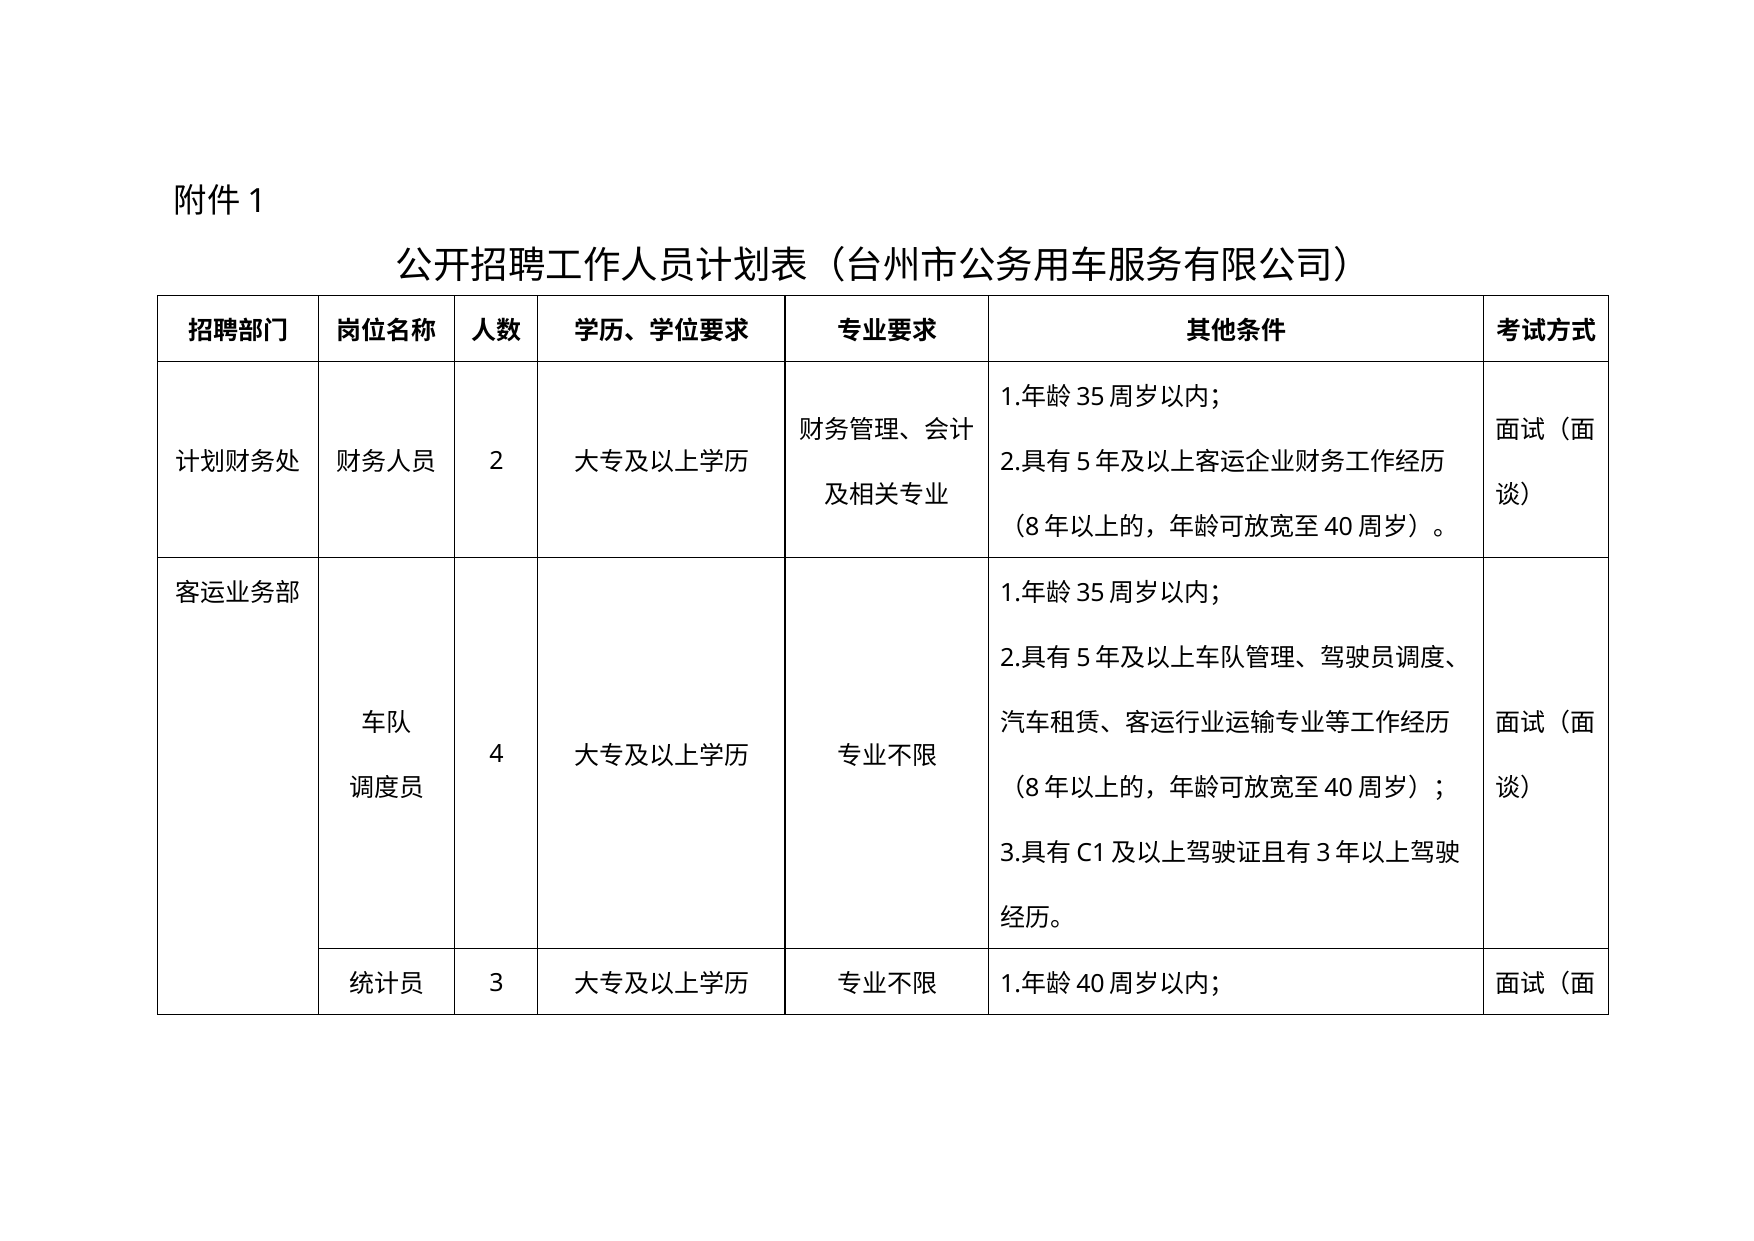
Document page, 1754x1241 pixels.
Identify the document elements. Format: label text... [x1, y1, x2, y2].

table_cell 财务管理、会计及相关专业 [786, 362, 988, 557]
table_cell 客运业务部 [158, 558, 318, 1014]
table_header 岗位名称 [319, 296, 454, 361]
table_cell 财务人员 [319, 362, 454, 557]
table_header 其他条件 [989, 296, 1483, 361]
table_header 专业要求 [786, 296, 988, 361]
text 附件1 [174, 165, 1592, 230]
table_header 招聘部门 [158, 296, 318, 361]
table_cell 专业不限 [786, 949, 988, 1014]
table_cell 1.年龄35周岁以内； 2.具有5年及以上客运企业财务工作经历（8年以上的，年龄可放宽至40周岁）。 [989, 362, 1483, 557]
text 公开招聘工作人员计划表（台州市公务用车服务有限公司） [174, 230, 1592, 295]
table_cell 专业不限 [786, 558, 988, 948]
table_cell 4 [455, 558, 537, 948]
table_cell 面试（面谈） [1484, 558, 1608, 948]
table_header 人数 [455, 296, 537, 361]
table_cell 3 [455, 949, 537, 1014]
table_cell 大专及以上学历 [538, 362, 784, 557]
table_cell 2 [455, 362, 537, 557]
table_cell 大专及以上学历 [538, 949, 784, 1014]
table_cell 面试（面谈） [1484, 949, 1608, 1014]
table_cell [989, 949, 1483, 1014]
table_header 学历、学位要求 [538, 296, 784, 361]
table_cell 大专及以上学历 [538, 558, 784, 948]
table_cell 统计员 [319, 949, 454, 1014]
table_header 考试方式 [1484, 296, 1608, 361]
table_cell 计划财务处 [158, 362, 318, 557]
table_cell 1.年龄35周岁以内； 2.具有5年及以上车队管理、驾驶员调度、汽车租赁、客运行业运输专业等工作经历（8年以上的，年龄可放宽至40周岁）； 3.具有C1及以上驾驶证且有3年以上驾驶经历。 [989, 558, 1483, 948]
table_cell 面试（面谈） [1484, 362, 1608, 557]
table_cell 车队 调度员 [319, 558, 454, 948]
